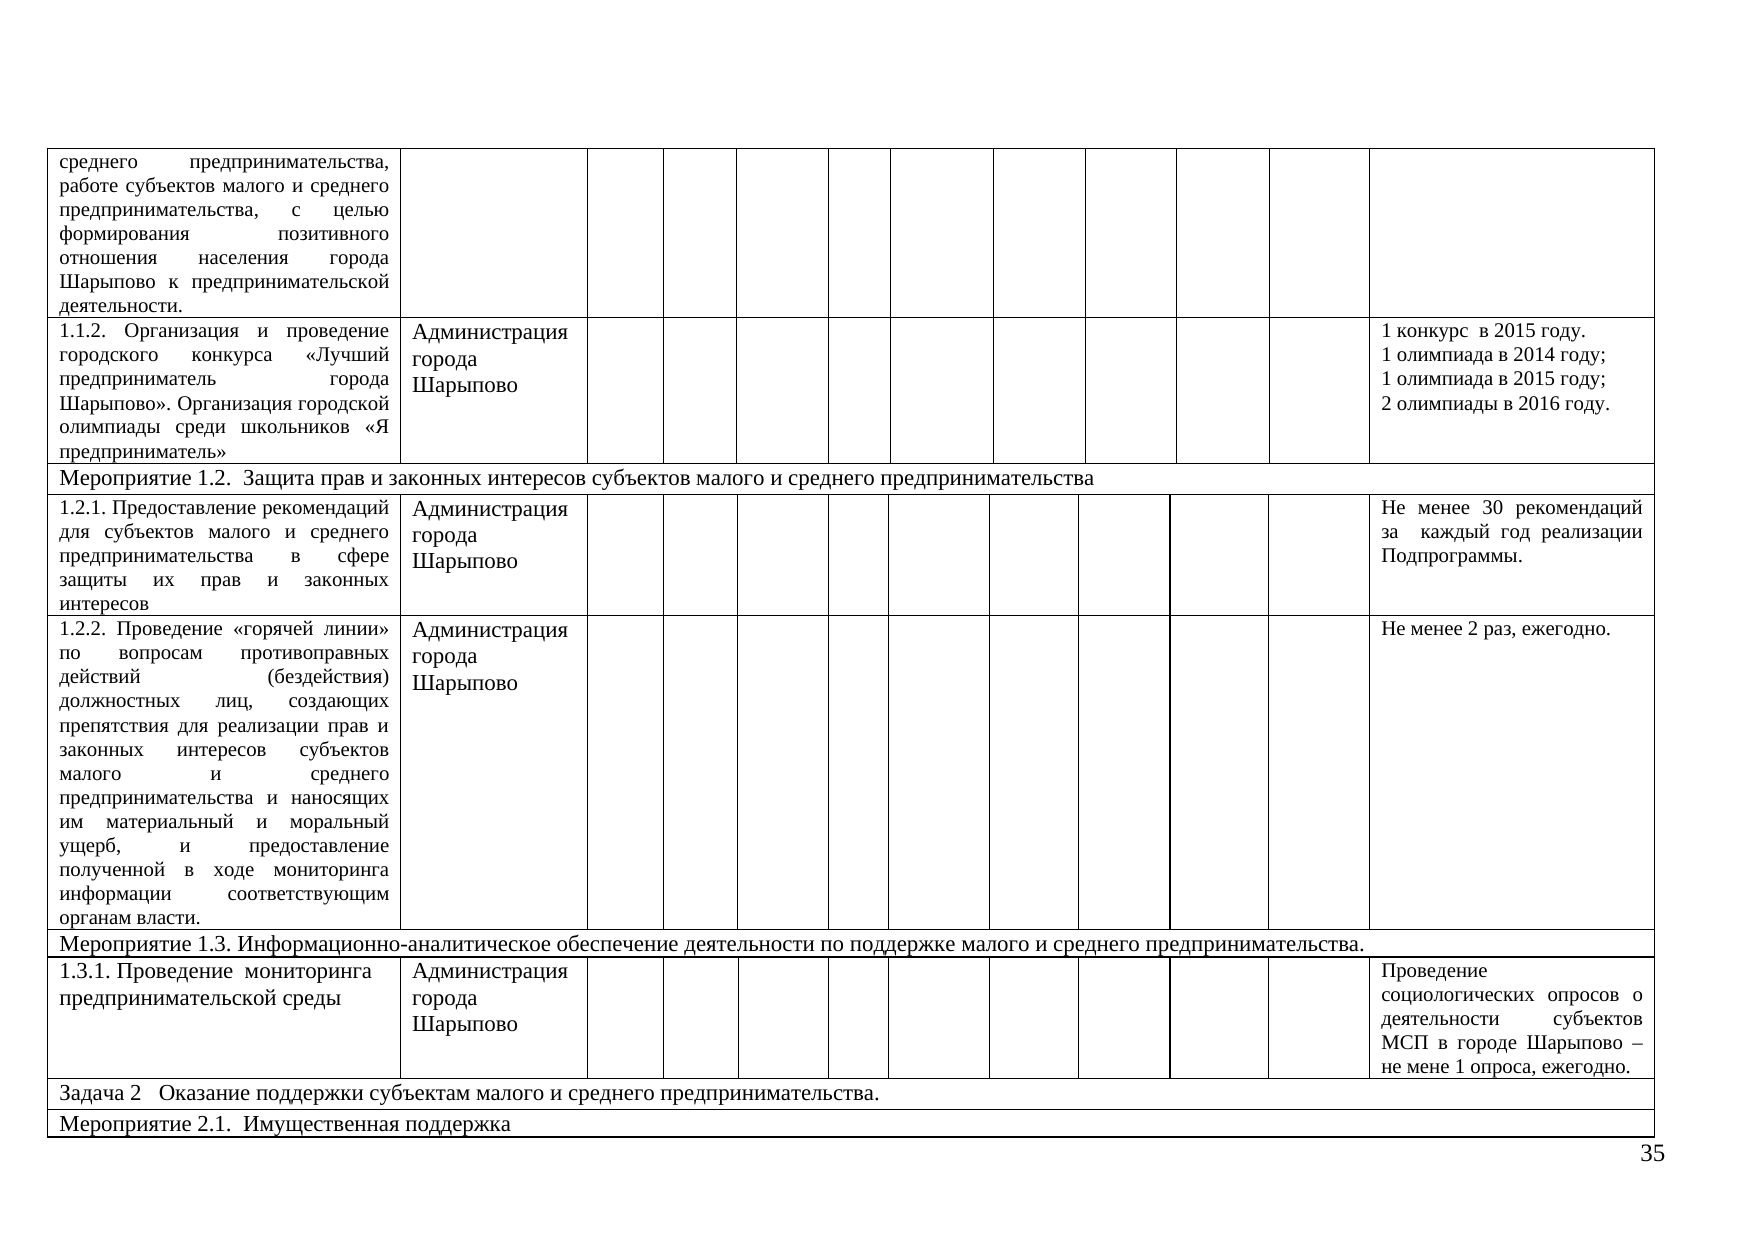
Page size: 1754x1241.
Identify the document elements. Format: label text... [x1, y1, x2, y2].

table_cell [664, 958, 738, 1078]
table_cell [889, 616, 989, 929]
table_cell [1269, 495, 1369, 615]
table_cell [737, 149, 828, 317]
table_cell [48, 149, 400, 317]
table_cell [990, 495, 1078, 615]
table_cell Администрация города Шарыпово [401, 318, 587, 463]
table_cell [1079, 495, 1169, 615]
table_cell [891, 318, 993, 463]
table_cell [1370, 149, 1654, 317]
table_cell [739, 958, 828, 1078]
table_cell [588, 318, 663, 463]
table_cell [1079, 958, 1169, 1078]
table_cell [829, 149, 890, 317]
table_cell [664, 318, 736, 463]
table_cell [1269, 958, 1369, 1078]
table_cell Администрация города Шарыпово [401, 958, 587, 1078]
table_cell Мероприятие 2.1. Имущественная поддержка [48, 1110, 1654, 1136]
table_cell [664, 495, 737, 615]
table_cell 1.2.2. Проведение «горячей линии» по вопросам противоправных действий (бездействия) должностных лиц, создающих препятствия для реализации прав и законных интересов субъектов малого и среднего предпринимательства и наносящих им материальный и моральный ущерб, и предоставление полученной в ходе мониторинга информации соответствующим органам власти. [48, 616, 400, 929]
table_cell [1270, 149, 1369, 317]
table_cell [1171, 495, 1268, 615]
table_cell Мероприятие 1.3. Информационно-аналитическое обеспечение деятельности по поддержке малого и среднего предпринимательства. [48, 930, 1654, 956]
table_cell [588, 958, 663, 1078]
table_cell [401, 149, 587, 317]
table_cell [737, 318, 828, 463]
table_cell [889, 495, 989, 615]
table_cell [994, 149, 1085, 317]
table_cell [1086, 149, 1176, 317]
table_cell [990, 958, 1078, 1078]
table_cell Проведение социологических опросов о деятельности субъектов МСП в городе Шарыпово – не мене 1 опроса, ежегодно. [1370, 958, 1654, 1078]
table_cell [588, 616, 663, 929]
table_cell [889, 958, 989, 1078]
table_cell [829, 958, 888, 1078]
table_cell [829, 616, 888, 929]
table_cell [738, 495, 828, 615]
table_cell [829, 318, 890, 463]
table_cell [990, 616, 1078, 929]
table_cell [1079, 616, 1169, 929]
table_cell Задача 2 Оказание поддержки субъектам малого и среднего предпринимательства. [48, 1079, 1654, 1109]
table_cell Не менее 30 рекомендаций за каждый год реализации Подпрограммы. [1370, 495, 1654, 615]
table_cell [664, 616, 737, 929]
table_cell 1.1.2. Организация и проведение городского конкурса «Лучший предприниматель города Шарыпово». Организация городской олимпиады среди школьников «Я предприниматель» [48, 318, 400, 463]
table_cell [829, 495, 888, 615]
table_cell [1171, 616, 1268, 929]
table_cell [738, 616, 828, 929]
table_cell Администрация города Шарыпово [401, 495, 587, 615]
table_cell [1177, 149, 1269, 317]
table_cell [1270, 318, 1369, 463]
table_cell [1171, 958, 1268, 1078]
table_cell Мероприятие 1.2. Защита прав и законных интересов субъектов малого и среднего предпринимательства [48, 464, 1654, 494]
table_cell [588, 149, 663, 317]
table_cell [664, 149, 736, 317]
table_cell Не менее 2 раз, ежегодно. [1370, 616, 1654, 929]
table_cell [891, 149, 993, 317]
table_cell [1086, 318, 1176, 463]
table_cell 1.3.1. Проведение мониторинга предпринимательской среды [48, 958, 400, 1078]
table_cell [588, 495, 663, 615]
table_cell [1177, 318, 1269, 463]
table_cell 1 конкурс в 2015 году. 1 олимпиада в 2014 году; 1 олимпиада в 2015 году; 2 олимпиады в 2016 году. [1370, 318, 1654, 463]
table_cell 1.2.1. Предоставление рекомендаций для субъектов малого и среднего предпринимательства в сфере защиты их прав и законных интересов [48, 495, 400, 615]
table_cell [994, 318, 1085, 463]
table_cell Администрация города Шарыпово [401, 616, 587, 929]
table_cell [1269, 616, 1369, 929]
